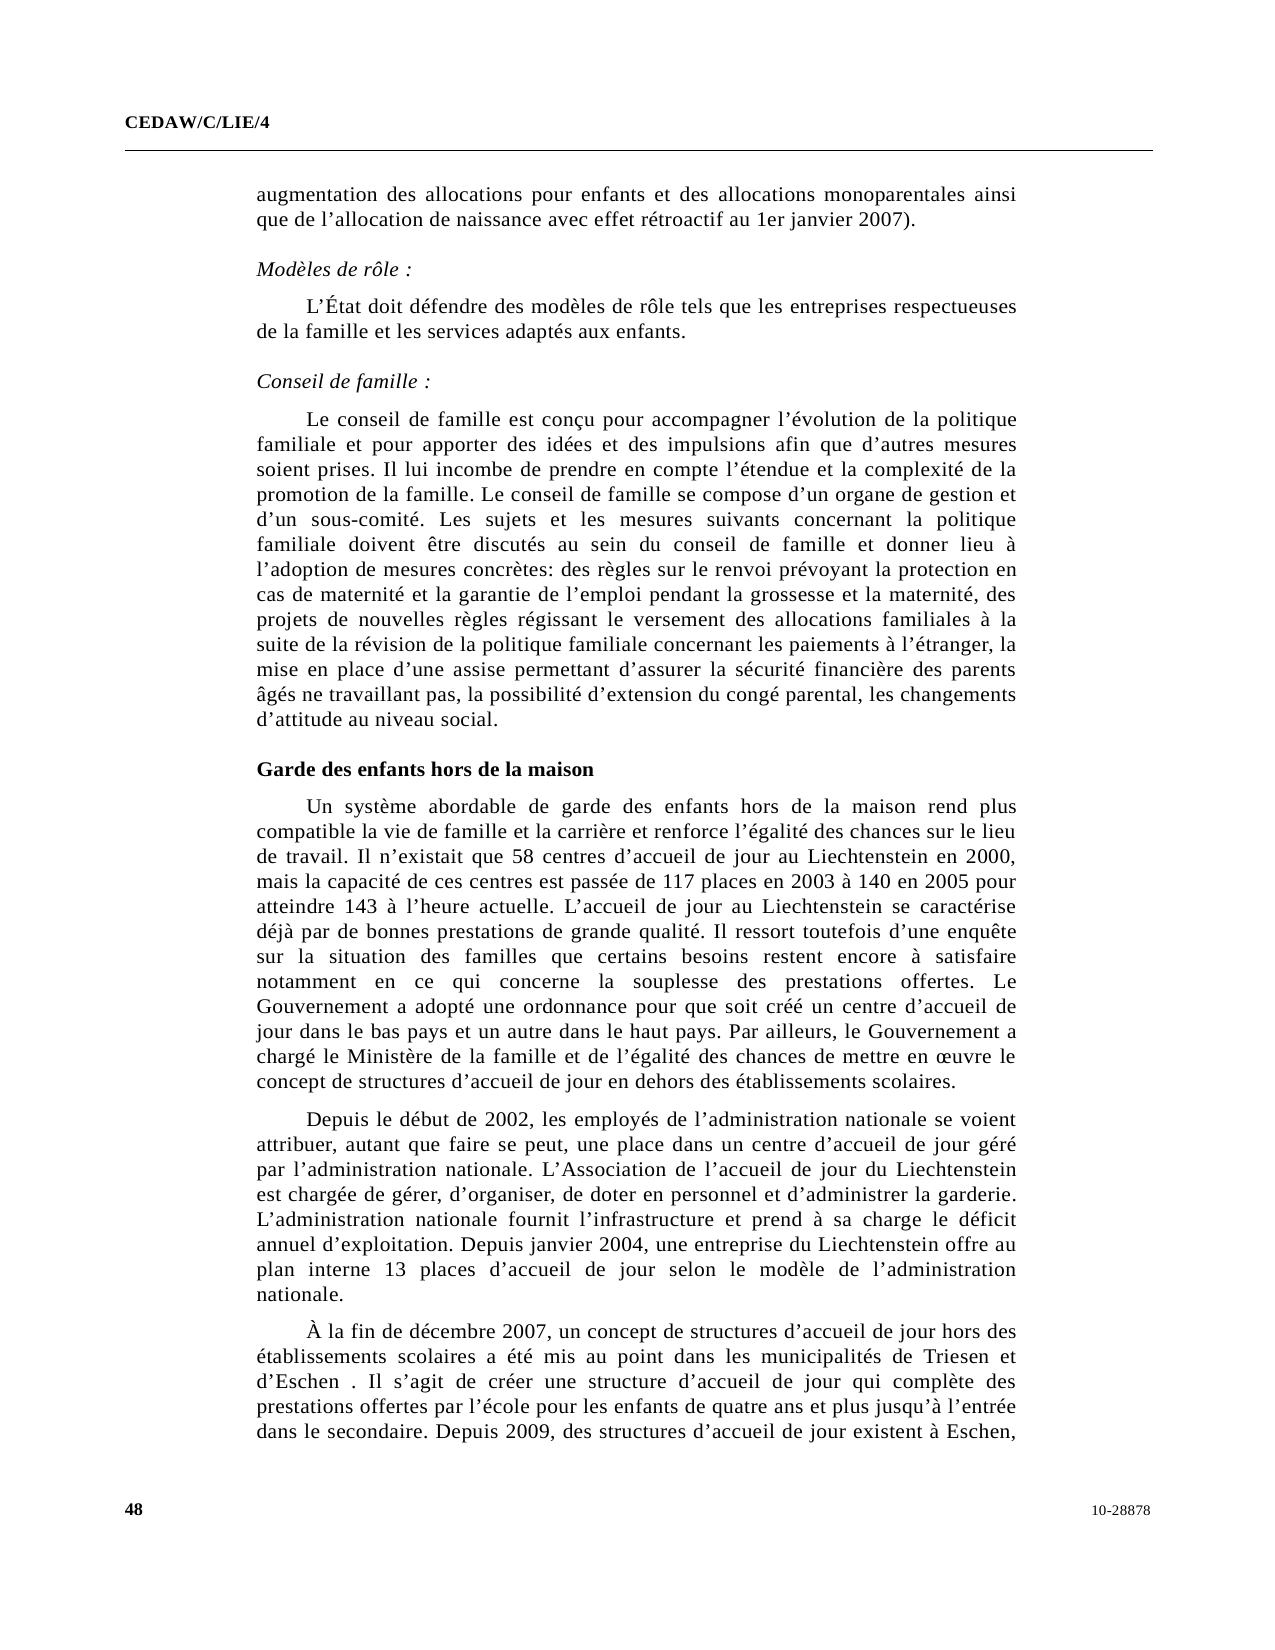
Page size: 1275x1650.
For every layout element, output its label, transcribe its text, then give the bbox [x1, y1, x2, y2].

text Depuis le début de 2002, les employés de l’administration nationale se voient attribuer, autant que faire se peut, une place dans un centre d’accueil de jour géré par l’administration nationale. L’Association de l’accueil de jour du Liechtenstein est chargée de gérer, d’organiser, de doter en personnel et d’administrer la garderie. L’administration nationale fournit l’infrastructure et prend à sa charge le déficit annuel d’exploitation. Depuis janvier 2004, une entreprise du Liechtenstein offre au plan interne 13 places d’accueil de jour selon le modèle de l’administration nationale. [256, 1106, 1018, 1306]
text L’État doit défendre des modèles de rôle tels que les entreprises respectueuses de la famille et les services adaptés aux enfants. [256, 294, 1018, 344]
text Garde des enfants hors de la maison [124, 756, 1019, 781]
text Un système abordable de garde des enfants hors de la maison rend plus compatible la vie de famille et la carrière et renforce l’égalité des chances sur le lieu de travail. Il n’existait que 58 centres d’accueil de jour au Liechtenstein en 2000, mais la capacité de ces centres est passée de 117 places en 2003 à 140 en 2005 pour atteindre 143 à l’heure actuelle. L’accueil de jour au Liechtenstein se caractérise déjà par de bonnes prestations de grande qualité. Il ressort toutefois d’une enquête sur la situation des familles que certains besoins restent encore à satisfaire notamment en ce qui concerne la souplesse des prestations offertes. Le Gouvernement a adopté une ordonnance pour que soit créé un centre d’accueil de jour dans le bas pays et un autre dans le haut pays. Par ailleurs, le Gouvernement a chargé le Ministère de la famille et de l’égalité des chances de mettre en œuvre le concept de structures d’accueil de jour en dehors des établissements scolaires. [256, 794, 1018, 1094]
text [256, 181, 1018, 231]
text Conseil de famille : [124, 369, 1019, 394]
text Modèles de rôle : [124, 256, 1019, 281]
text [256, 1319, 1018, 1444]
text Le conseil de famille est conçu pour accompagner l’évolution de la politique familiale et pour apporter des idées et des impulsions afin que d’autres mesures soient prises. Il lui incombe de prendre en compte l’étendue et la complexité de la promotion de la famille. Le conseil de famille se compose d’un organe de gestion et d’un sous-comité. Les sujets et les mesures suivants concernant la politique familiale doivent être discutés au sein du conseil de famille et donner lieu à l’adoption de mesures concrètes: des règles sur le renvoi prévoyant la protection en cas de maternité et la garantie de l’emploi pendant la grossesse et la maternité, des projets de nouvelles règles régissant le versement des allocations familiales à la suite de la révision de la politique familiale concernant les paiements à l’étranger, la mise en place d’une assise permettant d’assurer la sécurité financière des parents âgés ne travaillant pas, la possibilité d’extension du congé parental, les changements d’attitude au niveau social. [256, 406, 1018, 731]
